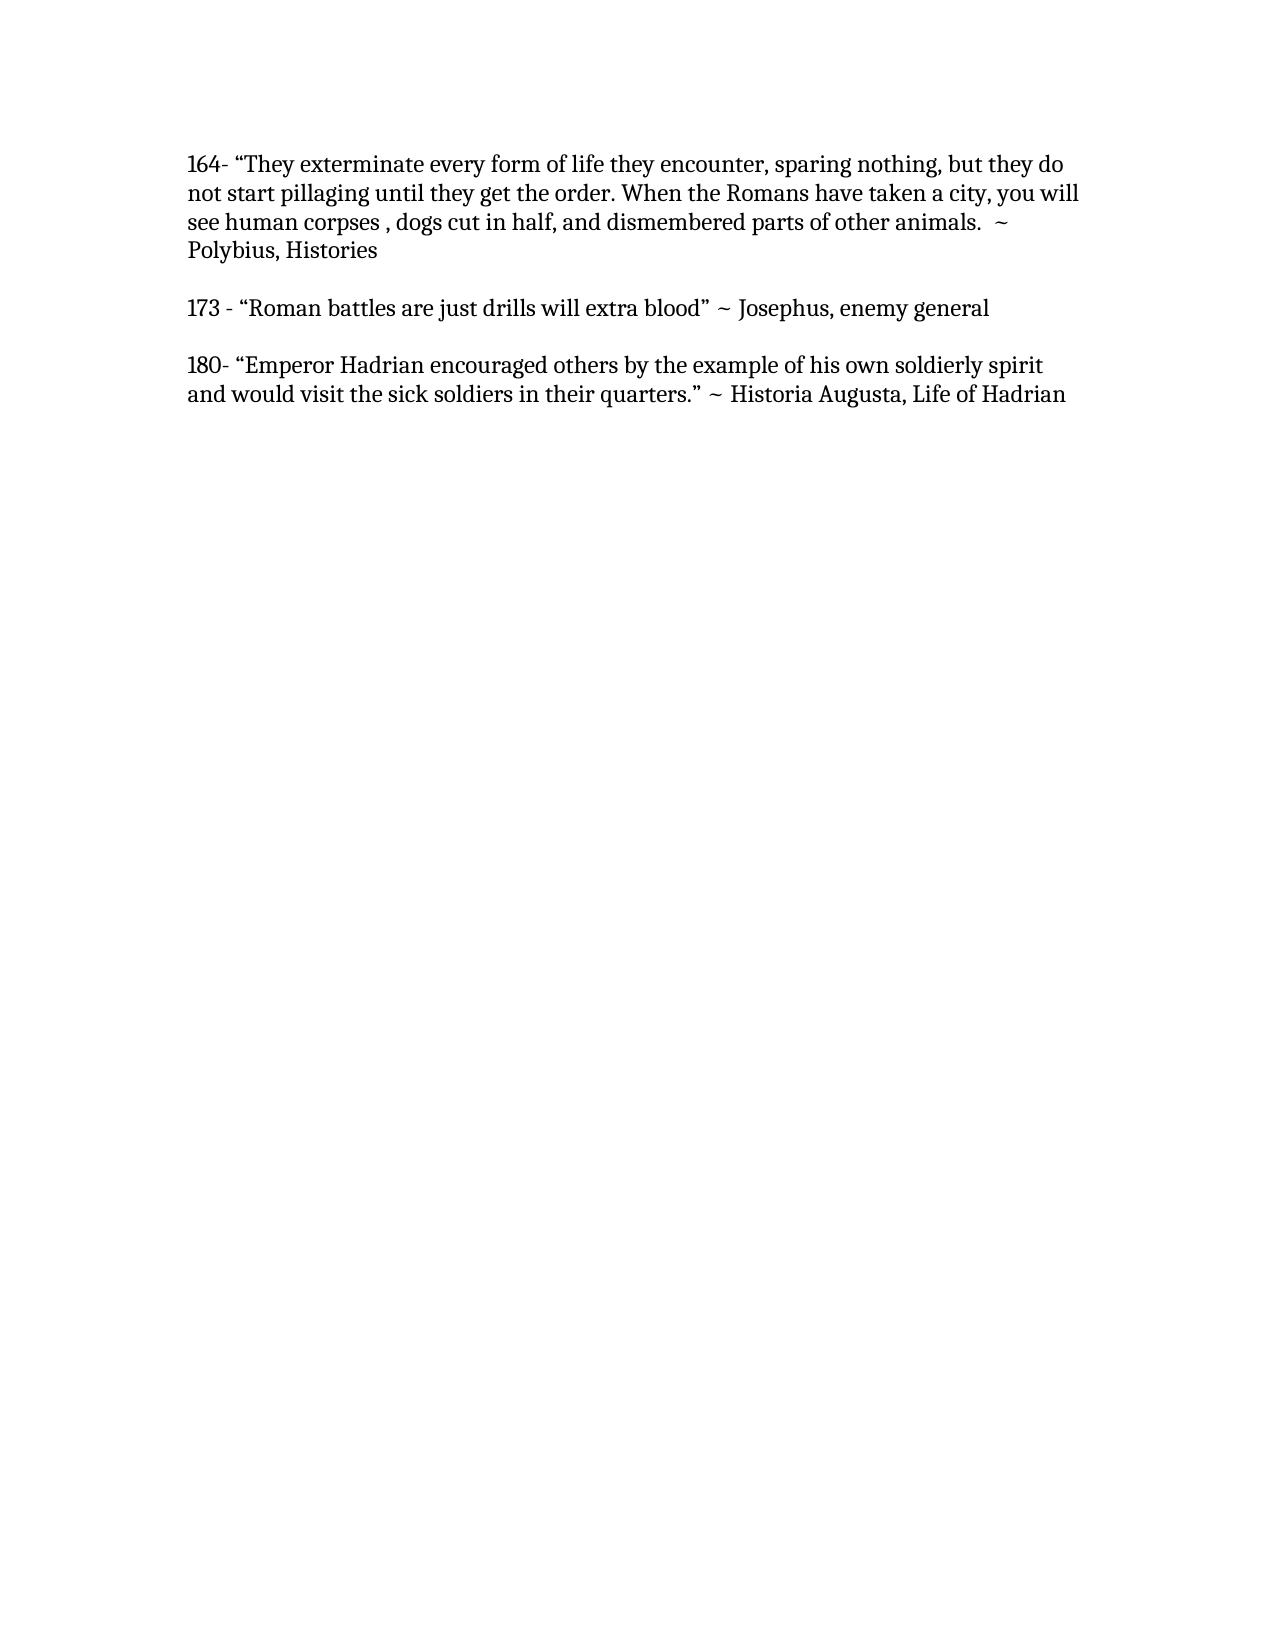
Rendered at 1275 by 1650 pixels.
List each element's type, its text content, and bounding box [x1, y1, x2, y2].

text 173 - “Roman battles are just drills will extra blood” ~ Josephus, enemy general [187, 294, 1087, 322]
text 164- “They exterminate every form of life they encounter, sparing nothing, but they do not start pillaging until they get the order. When the Romans have taken a city, you will see human corpses , dogs cut in half, and dismembered parts of other animals. ~ Polybius, Histories [187, 150, 1087, 265]
text 180- “Emperor Hadrian encouraged others by the example of his own soldierly spirit and would visit the sick soldiers in their quarters.” ~ Historia Augusta, Life of Hadrian [187, 351, 1087, 409]
